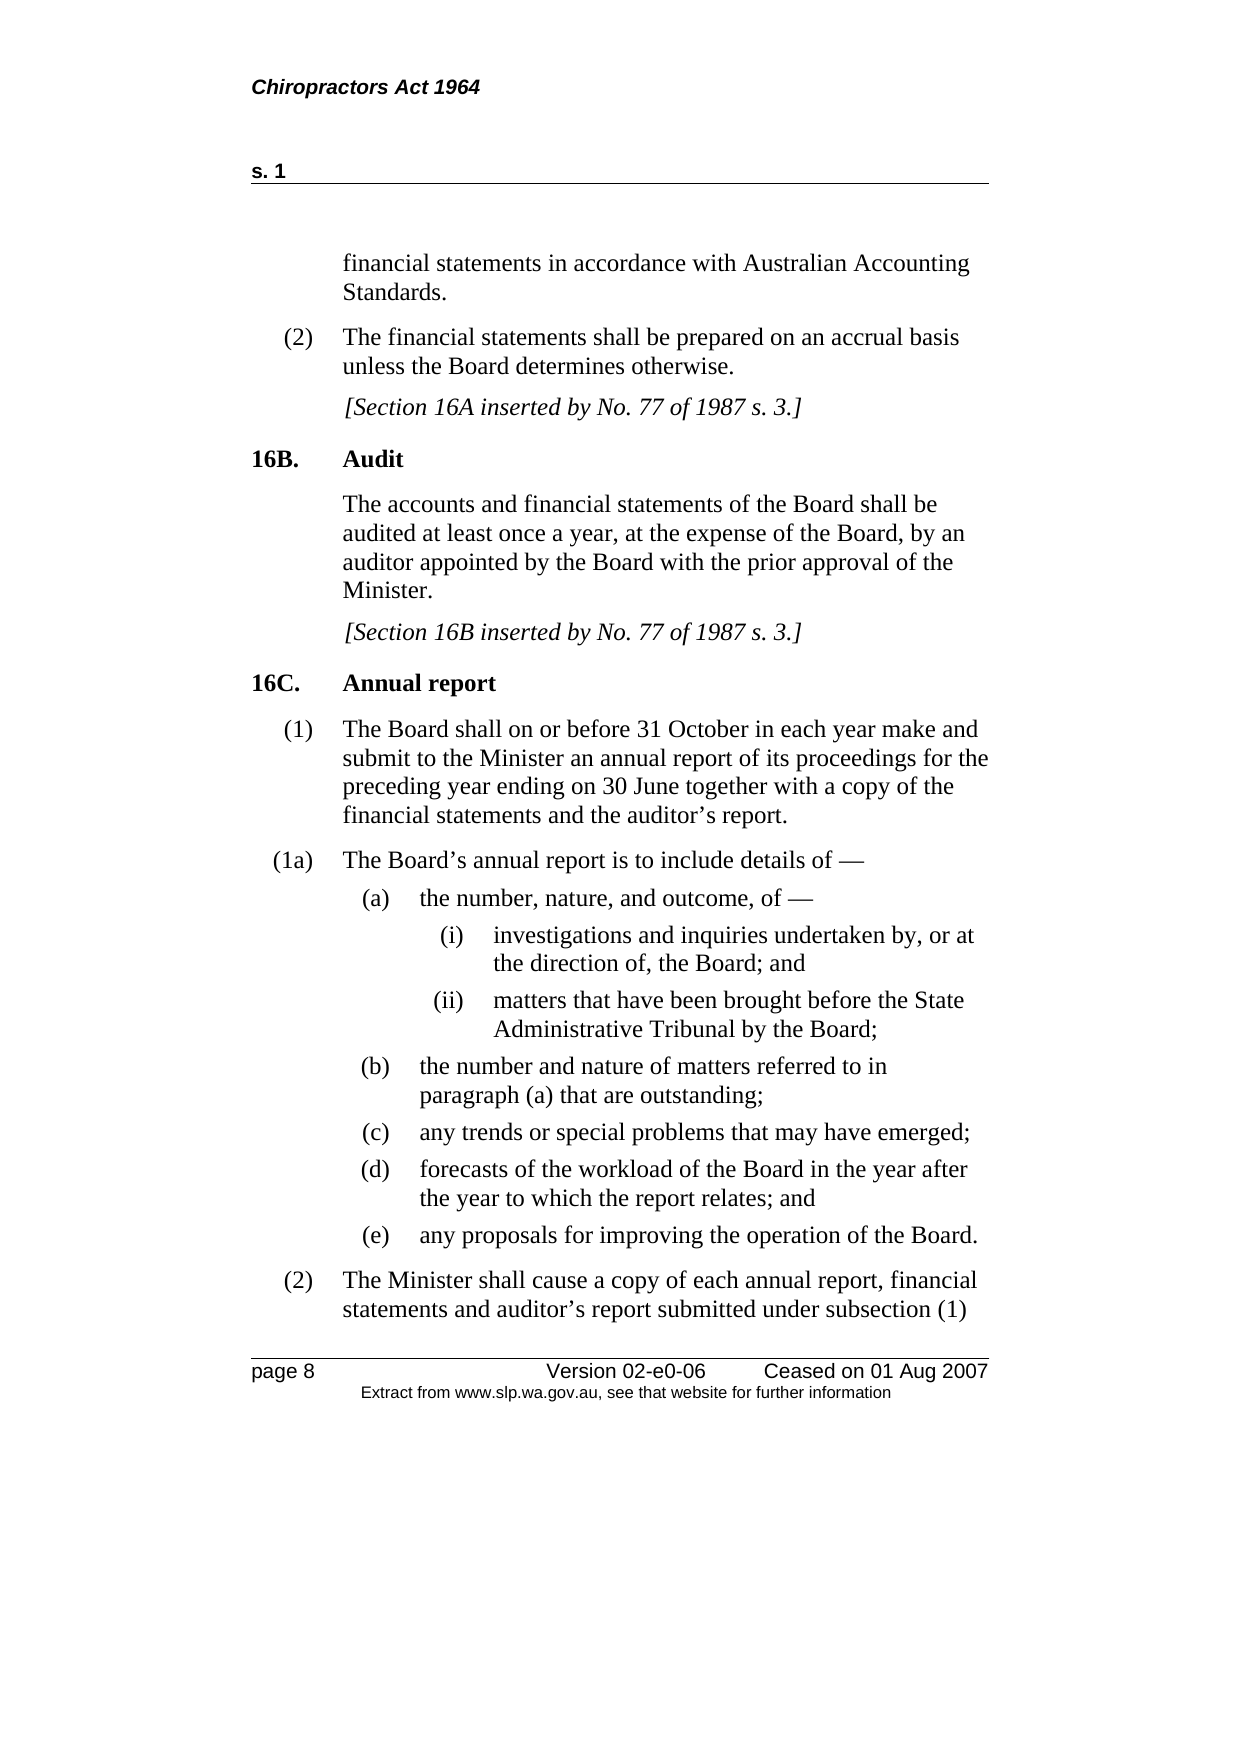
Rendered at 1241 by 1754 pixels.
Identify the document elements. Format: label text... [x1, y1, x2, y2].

subtitle 16C. Annual report [251, 668, 989, 697]
text (1) The Board shall on or before 31 October in each year make and submit to the Minister an annual report of its proceedings for the preceding year ending on 30 June together with a copy of the financial statements and the auditor’s report. [251, 714, 989, 829]
text (e) any proposals for improving the operation of the Board. [251, 1220, 989, 1249]
text [Section 16A inserted by No. 77 of 1987 s. 3.] [251, 392, 989, 421]
text (b) the number and nature of matters referred to in paragraph (a) that are outstanding; [251, 1051, 989, 1109]
text (d) forecasts of the workload of the Board in the year after the year to which the report relates; and [251, 1154, 989, 1212]
text [Section 16B inserted by No. 77 of 1987 s. 3.] [251, 617, 989, 646]
text (a) the number, nature, and outcome, of — [251, 883, 989, 911]
text (ii) matters that have been brought before the State Administrative Tribunal by the Board; [251, 986, 989, 1043]
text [251, 248, 989, 306]
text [251, 1266, 989, 1323]
text (i) investigations and inquiries undertaken by, or at the direction of, the Board; and [251, 920, 989, 977]
text The accounts and financial statements of the Board shall be audited at least once a year, at the expense of the Board, by an auditor appointed by the Board with the prior approval of the Minister. [251, 489, 989, 604]
text (1a) The Board’s annual report is to include details of — [251, 846, 989, 874]
text (c) any trends or special problems that may have emerged; [251, 1117, 989, 1146]
subtitle 16B. Audit [251, 444, 989, 473]
text (2) The financial statements shall be prepared on an accrual basis unless the Board determines otherwise. [251, 322, 989, 380]
